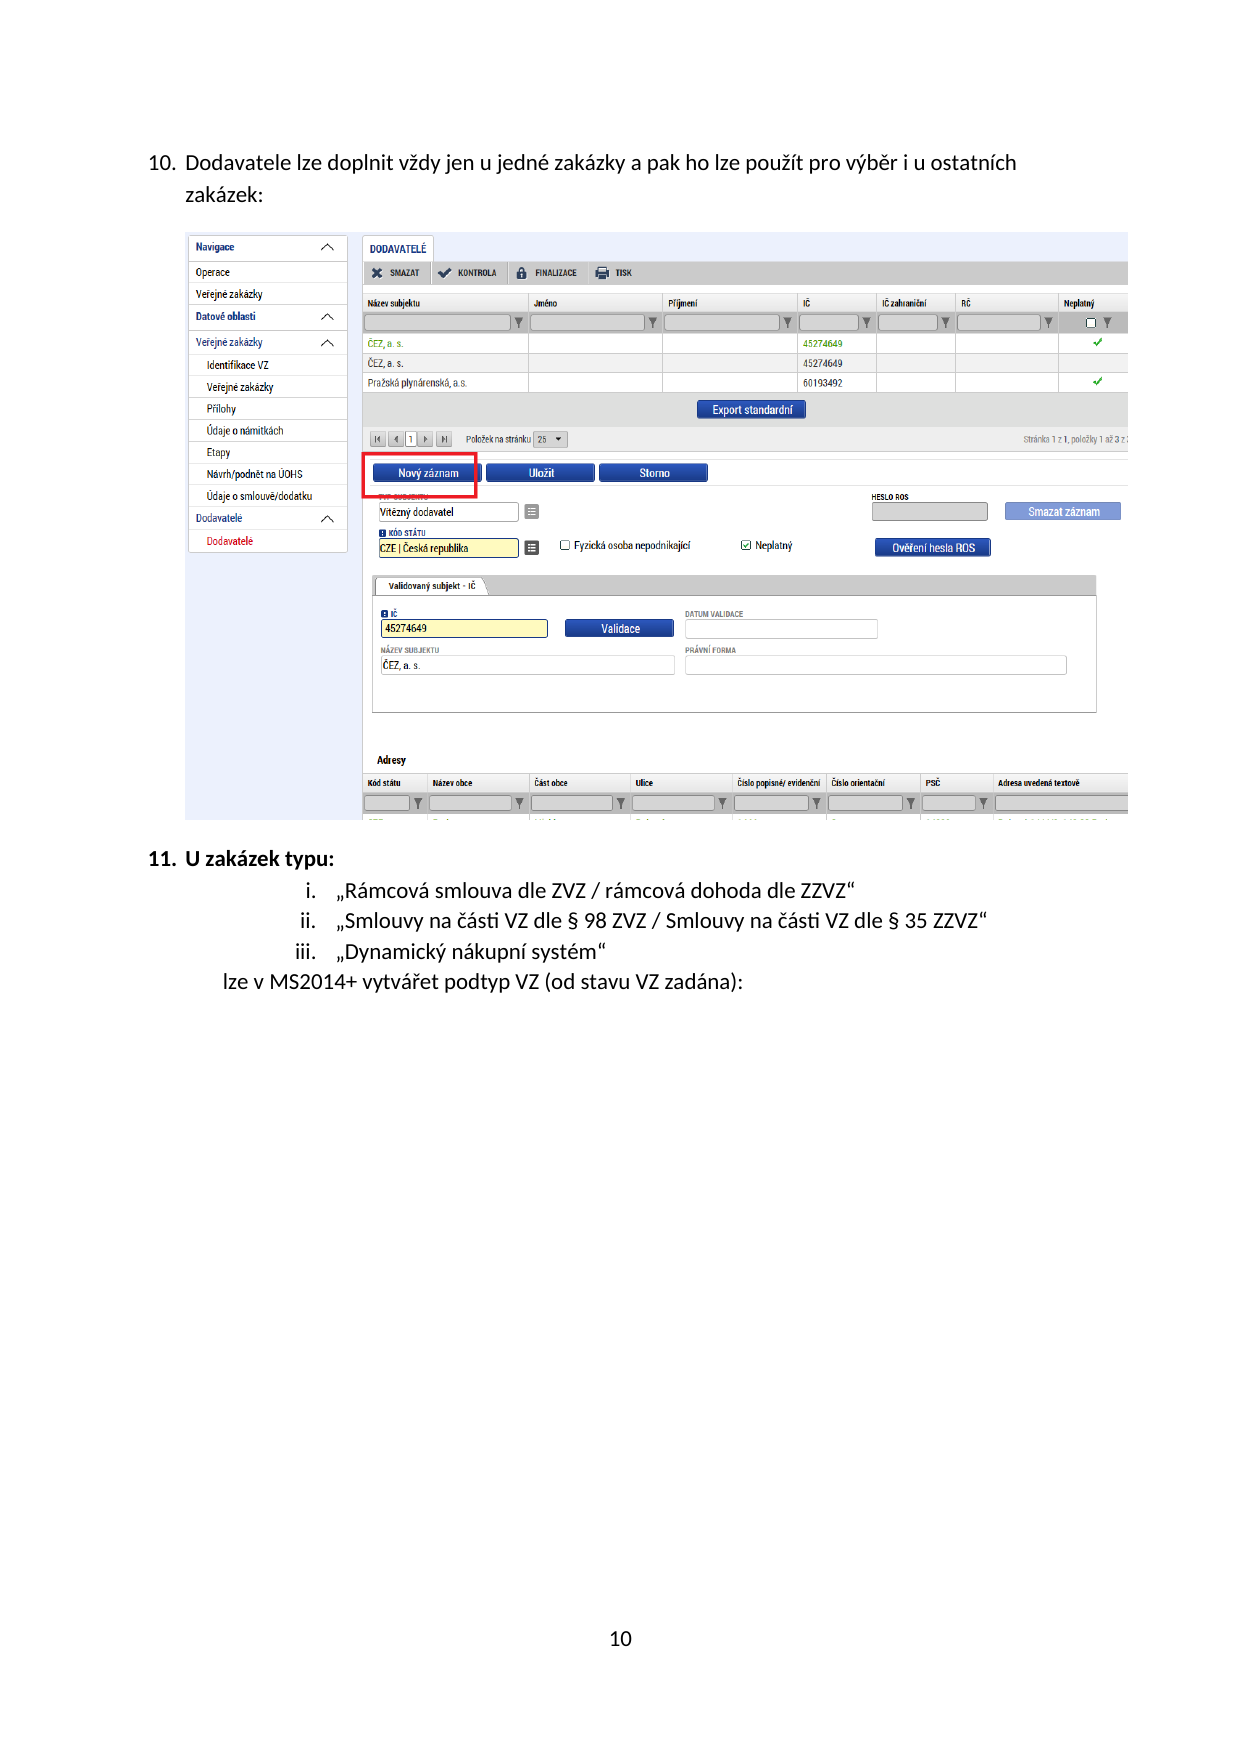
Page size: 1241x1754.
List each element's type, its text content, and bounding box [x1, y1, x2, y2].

list U zakázek typu: [148, 844, 1093, 872]
list „Rámcová smlouva dle ZVZ / rámcová dohoda dle ZZVZ“ [316, 876, 1093, 904]
list „Dynamický nákupní systém“ [316, 937, 1093, 965]
list lze v MS2014+ vytvářet podtyp VZ (od stavu VZ zadána): [223, 967, 1093, 995]
list Dodavatele lze doplnit vždy jen u jedné zakázky a pak ho lze použít pro výběr i u ostatních zakázek: [148, 148, 1093, 208]
list „Smlouvy na části VZ dle § 98 ZVZ / Smlouvy na části VZ dle § 35 ZZVZ“ [316, 907, 1093, 934]
picture [185, 232, 1128, 820]
